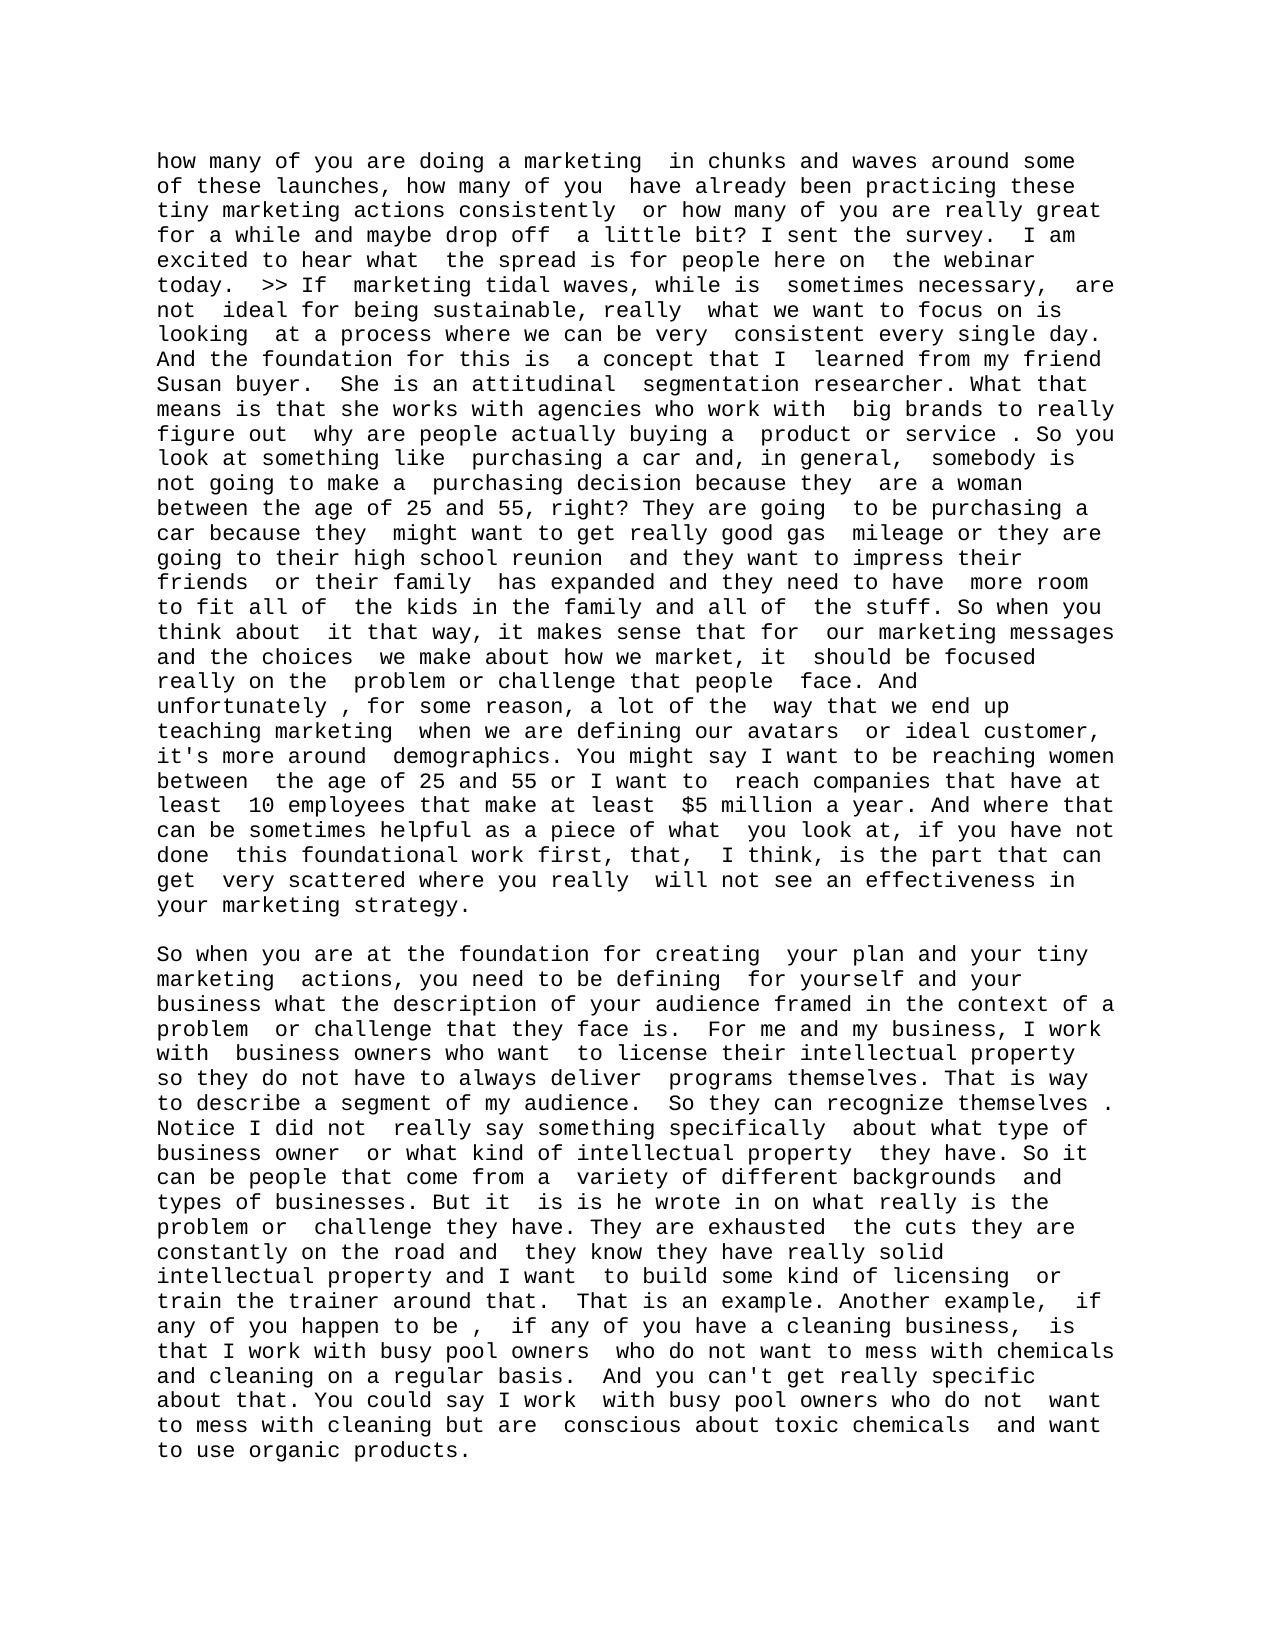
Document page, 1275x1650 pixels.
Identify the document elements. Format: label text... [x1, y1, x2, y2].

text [156, 150, 1118, 918]
text So when you are at the foundation for creating your plan and your tiny marketing actions, you need to be defining for yourself and your business what the description of your audience framed in the context of a problem or challenge that they face is. For me and my business, I work with business owners who want to license their intellectual property so they do not have to always deliver programs themselves. That is way to describe a segment of my audience. So they can recognize themselves . Notice I did not really say something specifically about what type of business owner or what kind of intellectual property they have. So it can be people that come from a variety of different backgrounds and types of businesses. But it is is he wrote in on what really is the problem or challenge they have. They are exhausted the cuts they are constantly on the road and they know they have really solid intellectual property and I want to build some kind of licensing or train the trainer around that. That is an example. Another example, if any of you happen to be , if any of you have a cleaning business, is that I work with busy pool owners who do not want to mess with chemicals and cleaning on a regular basis. And you can't get really specific about that. You could say I work with busy pool owners who do not want to mess with cleaning but are conscious about toxic chemicals and want to use organic products. [156, 943, 1118, 1464]
